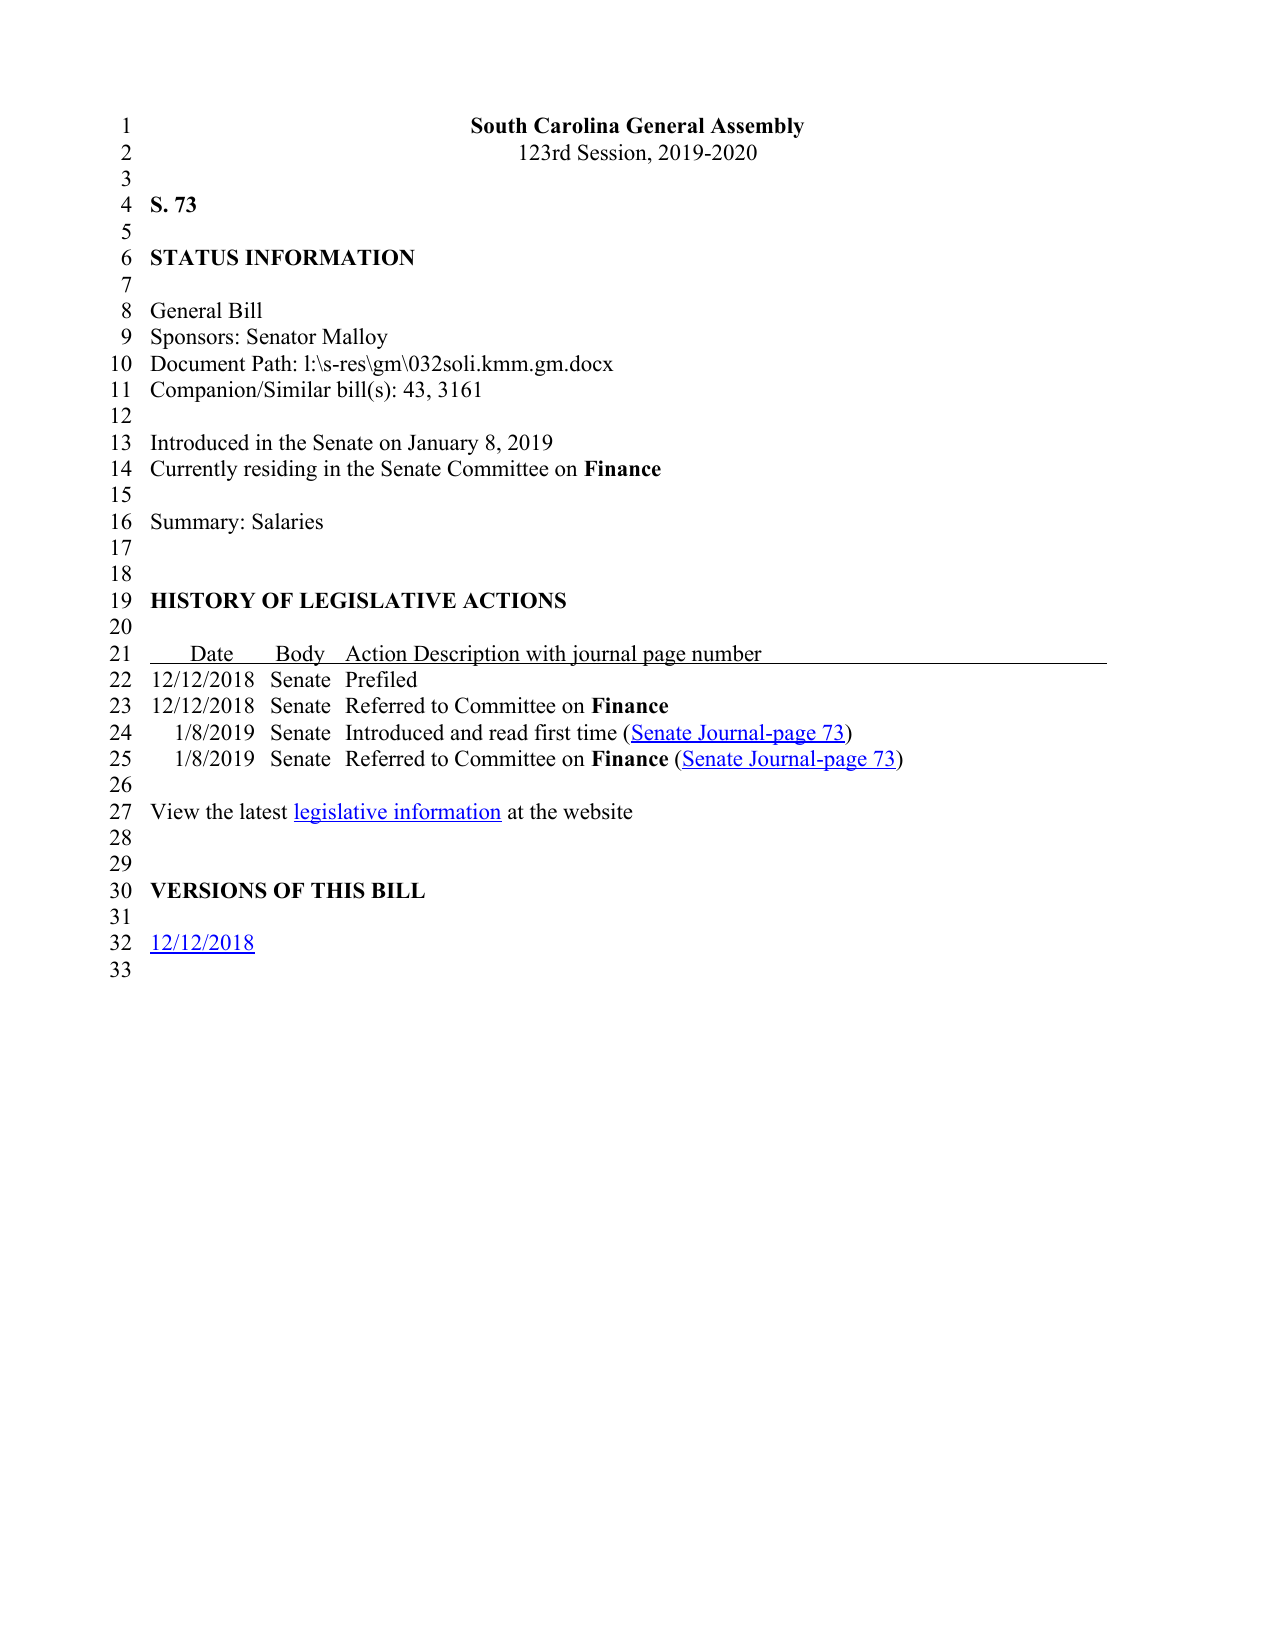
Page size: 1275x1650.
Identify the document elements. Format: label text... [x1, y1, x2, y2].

text South Carolina General Assembly [150, 112, 1125, 139]
text 1/8/2019 Senate Introduced and read first time (Senate Journal-page 73) [150, 719, 1125, 745]
text HISTORY OF LEGISLATIVE ACTIONS [150, 587, 1125, 613]
text 12/12/2018 [150, 929, 1125, 956]
text Date Body Action Description with journal page number [150, 639, 1125, 666]
text Companion/Similar bill(s): 43, 3161 [150, 376, 1125, 402]
text 123rd Session, 2019-2020 [150, 139, 1125, 165]
text Document Path: l:\s-res\gm\032soli.kmm.gm.docx [150, 350, 1125, 376]
text 12/12/2018 Senate Prefiled [150, 666, 1125, 692]
text General Bill [150, 297, 1125, 323]
text Sponsors: Senator Malloy [150, 323, 1125, 350]
text 12/12/2018 Senate Referred to Committee on Finance [150, 692, 1125, 719]
text Introduced in the Senate on January 8, 2019 [150, 429, 1125, 455]
text STATUS INFORMATION [150, 244, 1125, 271]
text Summary: Salaries [150, 508, 1125, 534]
text 1/8/2019 Senate Referred to Committee on Finance (Senate Journal-page 73) [150, 745, 1125, 771]
text Currently residing in the Senate Committee on Finance [150, 455, 1125, 481]
text S. 73 [150, 192, 1125, 218]
text VERSIONS OF THIS BILL [150, 877, 1125, 903]
text View the latest legislative information at the website [150, 798, 1125, 824]
